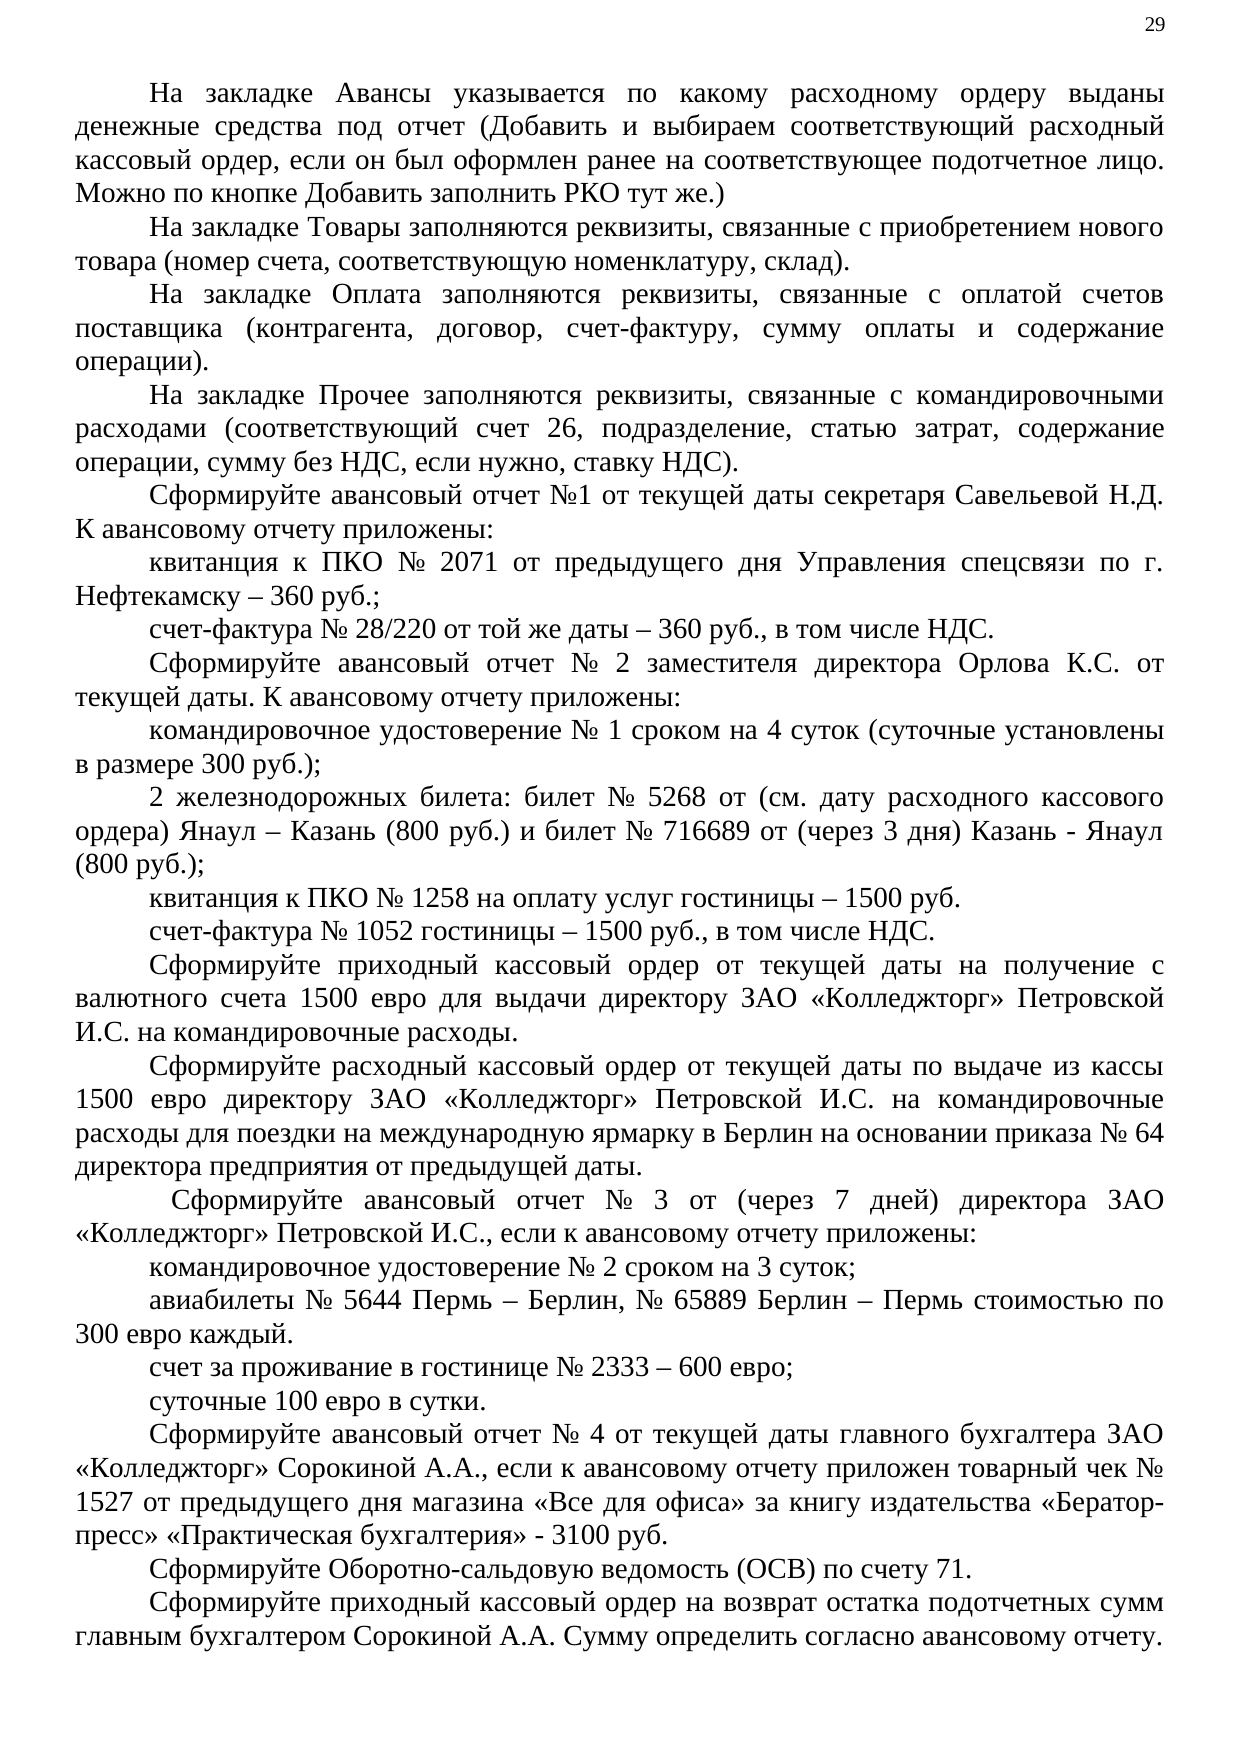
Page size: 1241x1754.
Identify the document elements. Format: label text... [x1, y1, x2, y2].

text Сформируйте приходный кассовый ордер от текущей даты на получение с валютного счета 1500 евро для выдачи директору ЗАО «Колледжторг» Петровской И.С. на командировочные расходы. [75, 947, 1165, 1048]
text 2 железнодорожных билета: билет № 5268 от (см. дату расходного кассового ордера) Янаул – Казань (800 руб.) и билет № 716689 от (через 3 дня) Казань - Янаул (800 руб.); [75, 779, 1165, 880]
text квитанция к ПКО № 1258 на оплату услуг гостиницы – 1500 руб. [75, 880, 1165, 913]
text На закладке Авансы указывается по какому расходному ордеру выданы денежные средства под отчет (Добавить и выбираем соответствующий расходный кассовый ордер, если он был оформлен ранее на соответствующее подотчетное лицо. Можно по кнопке Добавить заполнить РКО тут же.) [75, 75, 1165, 209]
text Сформируйте Оборотно-сальдовую ведомость (ОСВ) по счету 71. [75, 1551, 1165, 1584]
text авиабилеты № 5644 Пермь – Берлин, № 65889 Берлин – Пермь стоимостью по 300 евро каждый. [75, 1282, 1165, 1349]
text Сформируйте авансовый отчет №1 от текущей даты секретаря Савельевой Н.Д. К авансовому отчету приложены: [75, 477, 1165, 544]
text На закладке Оплата заполняются реквизиты, связанные с оплатой счетов поставщика (контрагента, договор, счет-фактуру, сумму оплаты и содержание операции). [75, 276, 1165, 377]
text На закладке Прочее заполняются реквизиты, связанные с командировочными расходами (соответствующий счет 26, подразделение, статью затрат, содержание операции, сумму без НДС, если нужно, ставку НДС). [75, 377, 1165, 477]
text Сформируйте авансовый отчет № 3 от (через 7 дней) директора ЗАО «Колледжторг» Петровской И.С., если к авансовому отчету приложены: [75, 1182, 1165, 1249]
text Сформируйте расходный кассовый ордер от текущей даты по выдаче из кассы 1500 евро директору ЗАО «Колледжторг» Петровской И.С. на командировочные расходы для поездки на международную ярмарку в Берлин на основании приказа № 64 директора предприятия от предыдущей даты. [75, 1048, 1165, 1182]
text командировочное удостоверение № 1 сроком на 4 суток (суточные установлены в размере 300 руб.); [75, 712, 1165, 779]
text командировочное удостоверение № 2 сроком на 3 суток; [75, 1249, 1165, 1282]
text суточные 100 евро в сутки. [75, 1383, 1165, 1417]
text квитанция к ПКО № 2071 от предыдущего дня Управления спецсвязи по г. Нефтекамску – 360 руб.; [75, 544, 1165, 612]
text Сформируйте авансовый отчет № 4 от текущей даты главного бухгалтера ЗАО «Колледжторг» Сорокиной А.А., если к авансовому отчету приложен товарный чек № 1527 от предыдущего дня магазина «Все для офиса» за книгу издательства «Бератор-пресс» «Практическая бухгалтерия» - 3100 руб. [75, 1417, 1165, 1551]
text На закладке Товары заполняются реквизиты, связанные с приобретением нового товара (номер счета, соответствующую номенклатуру, склад). [75, 209, 1165, 276]
text счет-фактура № 28/220 от той же даты – 360 руб., в том числе НДС. [75, 612, 1165, 645]
text счет-фактура № 1052 гостиницы – 1500 руб., в том числе НДС. [75, 913, 1165, 947]
text счет за проживание в гостинице № 2333 – 600 евро; [75, 1349, 1165, 1383]
text Сформируйте приходный кассовый ордер на возврат остатка подотчетных сумм главным бухгалтером Сорокиной А.А. Сумму определить согласно авансовому отчету. [75, 1584, 1165, 1651]
text Сформируйте авансовый отчет № 2 заместителя директора Орлова К.С. от текущей даты. К авансовому отчету приложены: [75, 645, 1165, 712]
